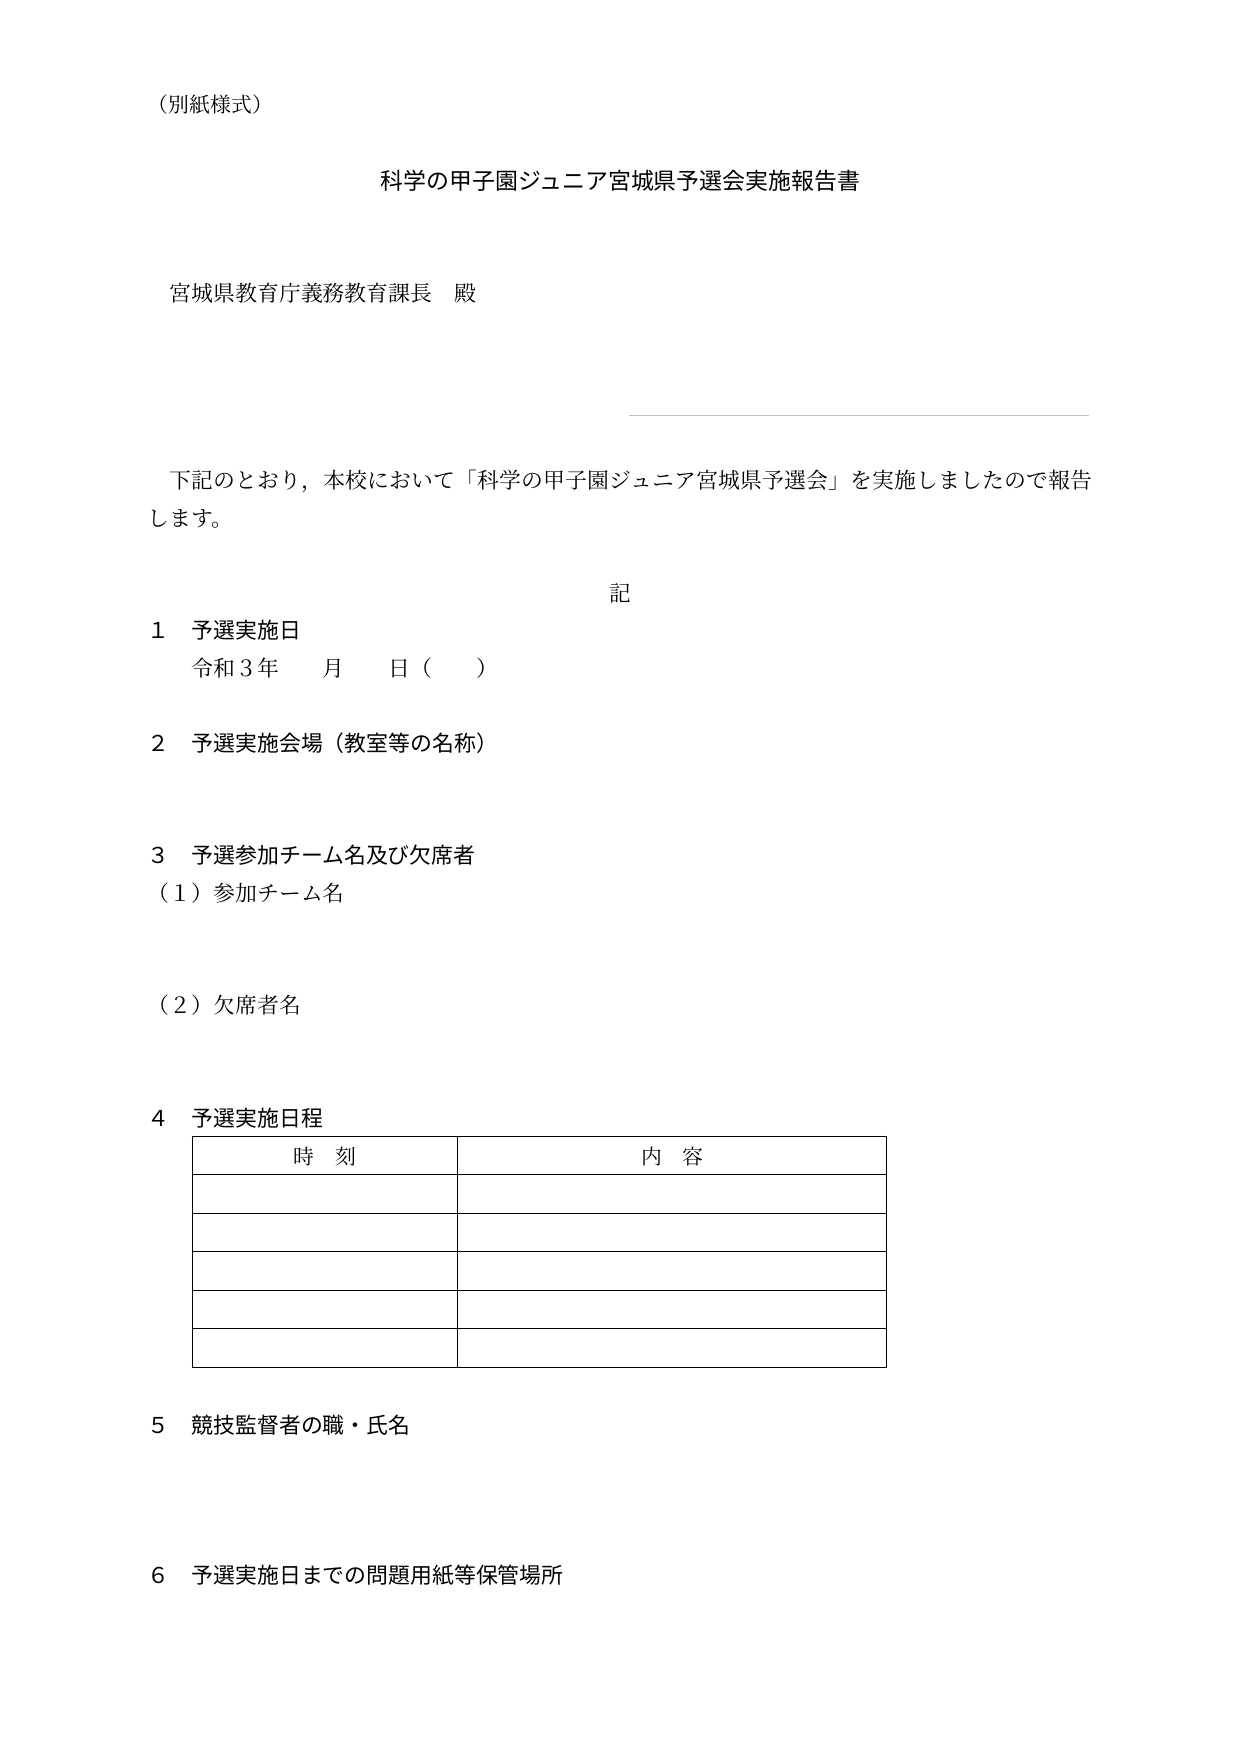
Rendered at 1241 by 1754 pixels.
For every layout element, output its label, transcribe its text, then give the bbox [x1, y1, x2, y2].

text （２）欠席者名 [148, 986, 1005, 1023]
table_header 時 刻 [193, 1137, 457, 1174]
table_cell [458, 1291, 886, 1328]
table_cell [193, 1175, 457, 1213]
table_cell [193, 1214, 457, 1251]
text ２ 予選実施会場（教室等の名称） [148, 723, 1005, 761]
table_cell [458, 1329, 886, 1367]
table_cell [458, 1214, 886, 1251]
table_cell [458, 1252, 886, 1290]
table_cell [458, 1175, 886, 1213]
text ６ 予選実施日までの問題用紙等保管場所 [148, 1555, 1005, 1593]
table_header 内 容 [458, 1137, 886, 1174]
text ５ 競技監督者の職・氏名 [148, 1405, 1005, 1443]
table_cell [193, 1252, 457, 1290]
table_cell [193, 1329, 457, 1367]
text 宮城県教育庁義務教育課長 殿 [148, 273, 1092, 311]
text （１）参加チーム名 [148, 873, 1005, 911]
text ４ 予選実施日程 [148, 1098, 1005, 1136]
subtitle 記 [148, 573, 1092, 611]
text 下記のとおり，本校において「科学の甲子園ジュニア宮城県予選会」を実施しましたので報告します。 [148, 461, 1092, 536]
table_cell [193, 1291, 457, 1328]
text ３ 予選参加チーム名及び欠席者 [148, 836, 1005, 873]
text 令和３年 月 日（ ） [148, 648, 1005, 686]
text １ 予選実施日 [148, 611, 1005, 648]
text 科学の甲子園ジュニア宮城県予選会実施報告書 [148, 161, 1092, 198]
